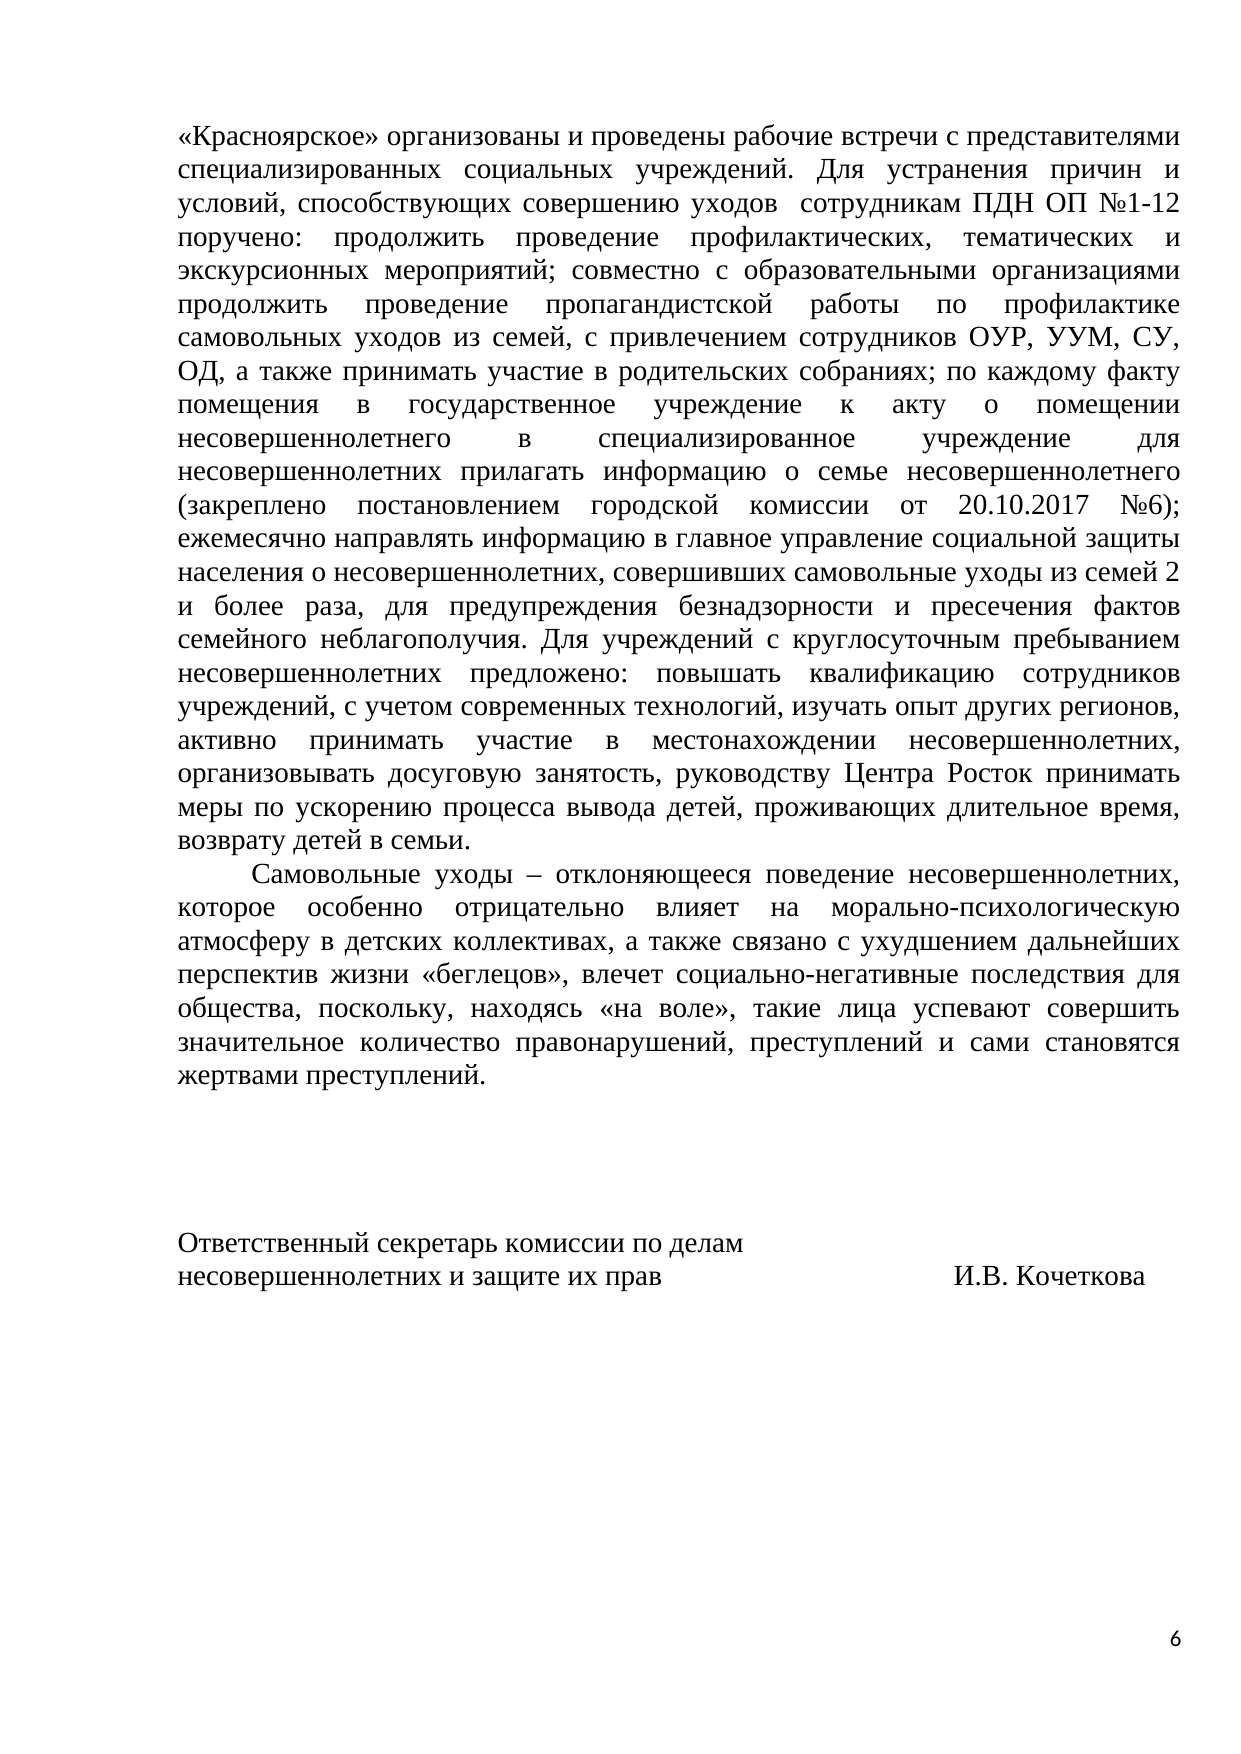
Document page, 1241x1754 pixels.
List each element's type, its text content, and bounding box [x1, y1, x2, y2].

text Ответственный секретарь комиссии по делам [177, 1225, 1181, 1258]
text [177, 118, 1181, 856]
text несовершеннолетних и защите их прав И.В. Кочеткова [177, 1258, 1181, 1292]
text Самовольные уходы – отклоняющееся поведение несовершеннолетних, которое особенно отрицательно влияет на морально-психологическую атмосферу в детских коллективах, а также связано с ухудшением дальнейших перспектив жизни «беглецов», влечет социально-негативные последствия для общества, поскольку, находясь «на воле», такие лица успевают совершить значительное количество правонарушений, преступлений и сами становятся жертвами преступлений. [177, 856, 1181, 1091]
